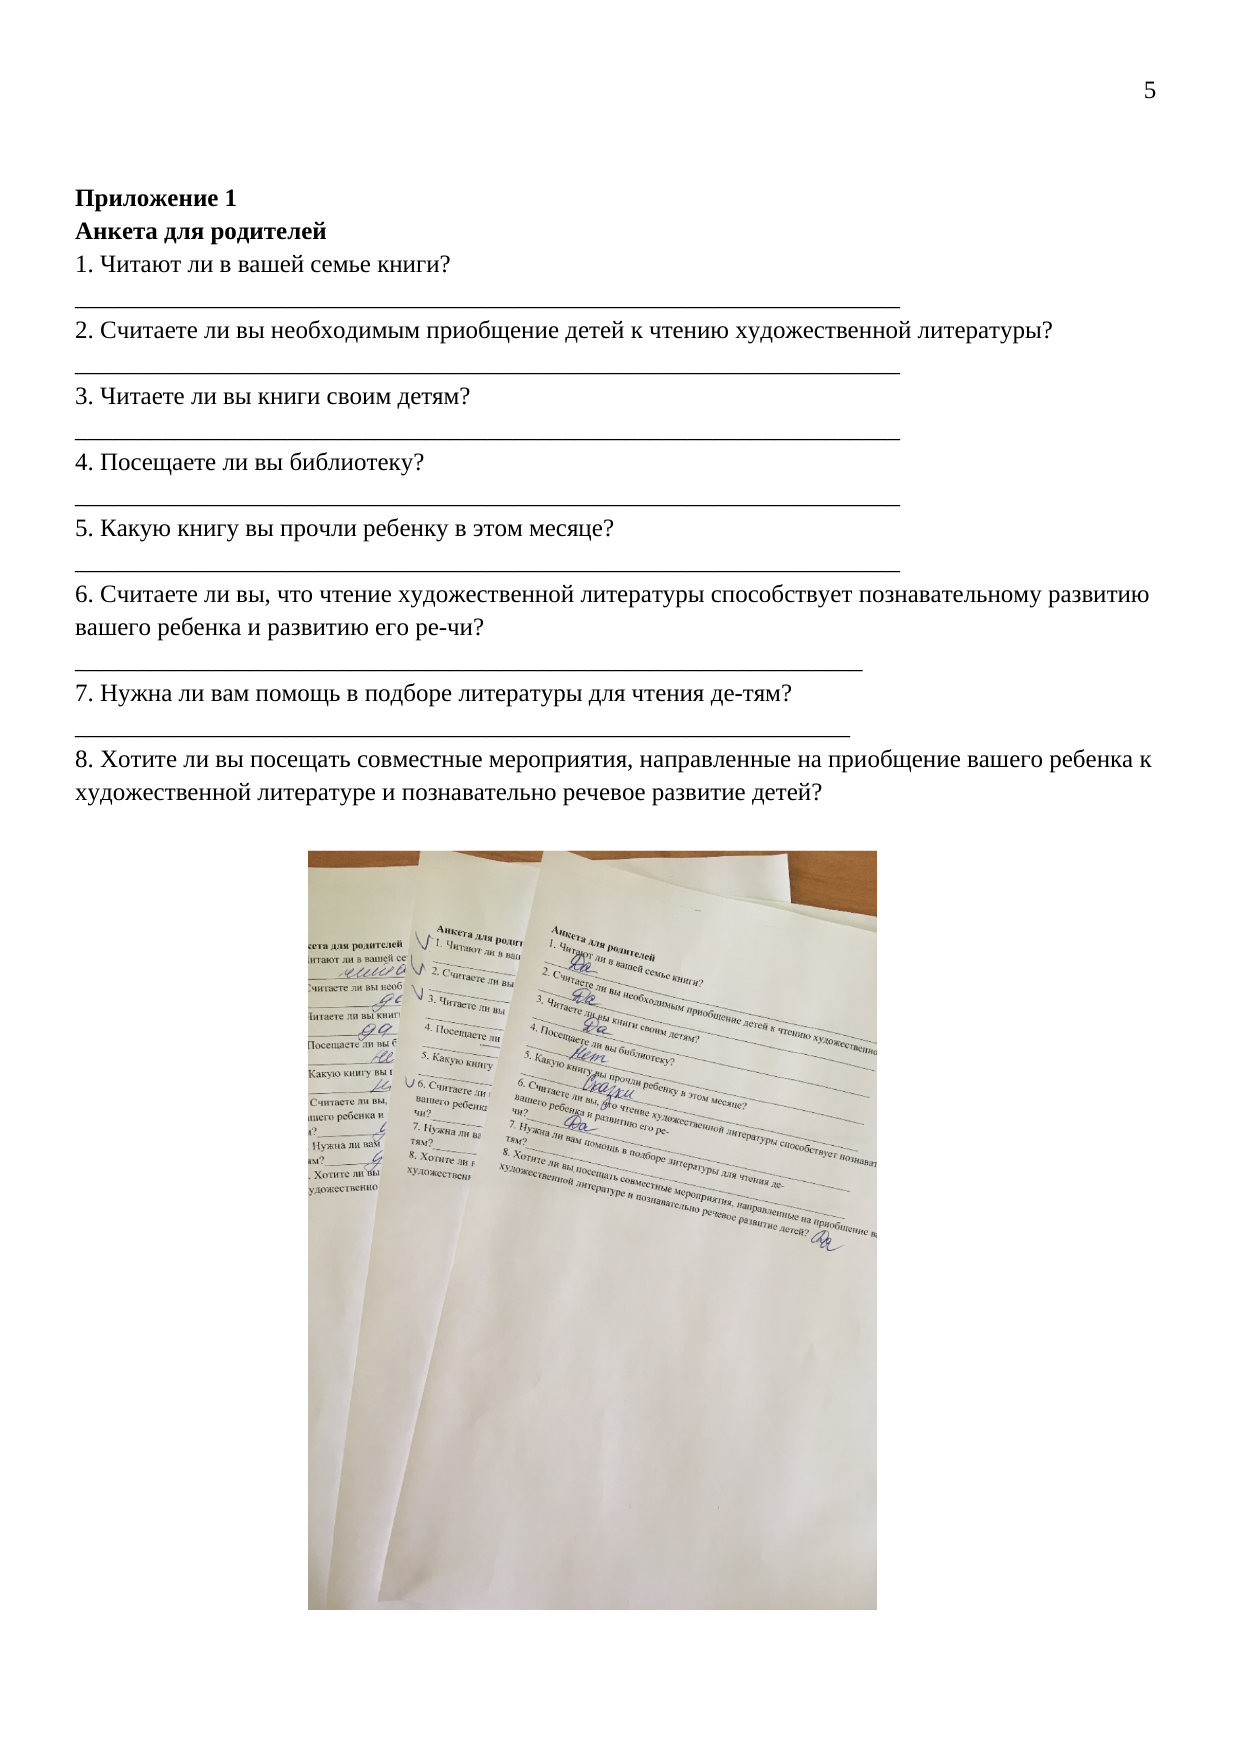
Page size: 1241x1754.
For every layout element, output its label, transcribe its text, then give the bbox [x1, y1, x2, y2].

text 5 [75, 75, 1165, 104]
picture [308, 851, 877, 1609]
text Приложение 1 Анкета для родителей 1. Читают ли в вашей семье книги? __________________________________________________________________ 2. Считаете ли вы необходимым приобщение детей к чтению художественной литературы? __________________________________________________________________ 3. Читаете ли вы книги своим детям? __________________________________________________________________ 4. Посещаете ли вы библиотеку? __________________________________________________________________ 5. Какую книгу вы прочли ребенку в этом месяце? __________________________________________________________________ 6. Считаете ли вы, что чтение художественной литературы способствует познавательному развитию вашего ребенка и развитию его ре-чи?_______________________________________________________________ 7. Нужна ли вам помощь в подборе литературы для чтения де-тям?______________________________________________________________ 8. Хотите ли вы посещать совместные мероприятия, направленные на приобщение вашего ребенка к художественной литературе и познавательно речевое развитие детей? [75, 183, 1165, 838]
